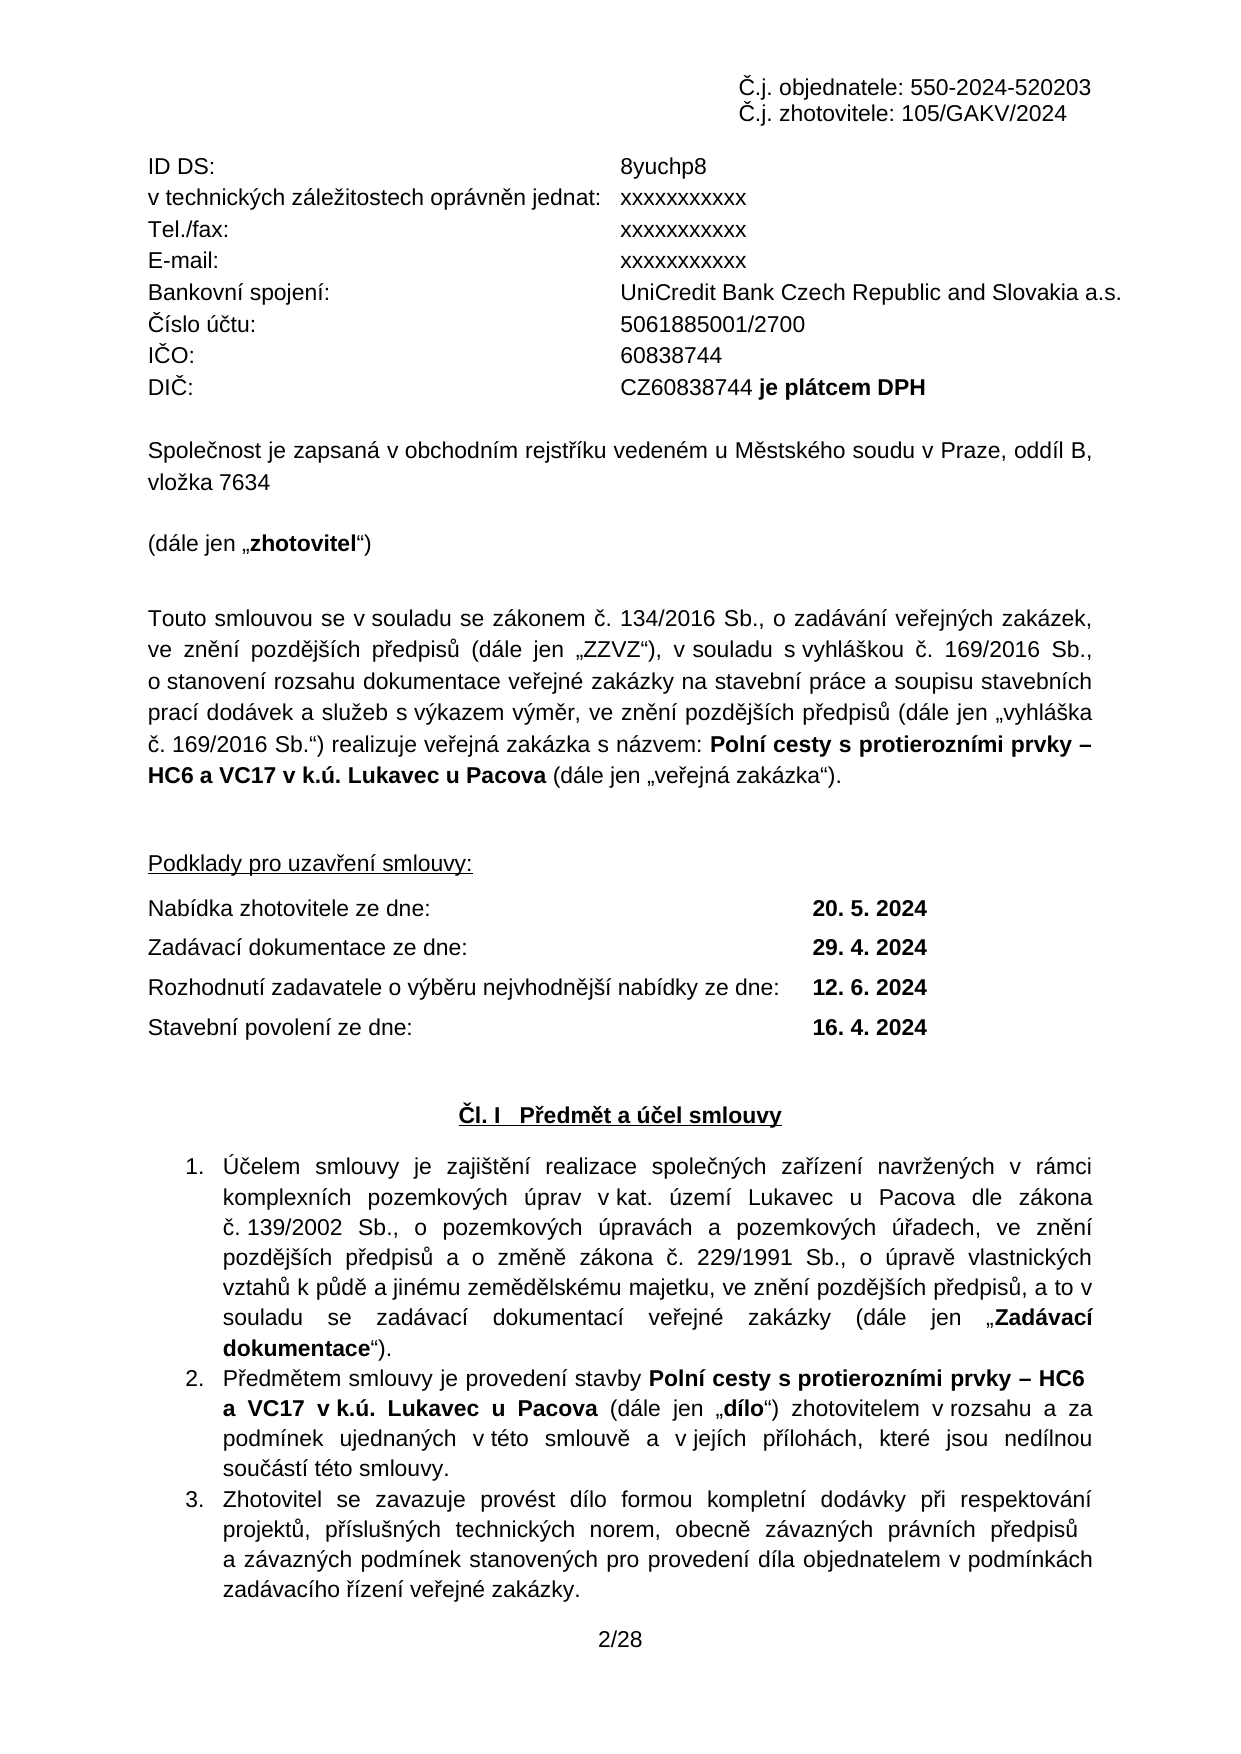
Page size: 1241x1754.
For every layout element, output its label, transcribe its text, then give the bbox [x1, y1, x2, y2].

text Nabídka zhotovitele ze dne: 20. 5. 2024 [148, 894, 1093, 921]
text Zadávací dokumentace ze dne: 29. 4. 2024 [148, 934, 1093, 961]
list Zhotovitel se zavazuje provést dílo formou kompletní dodávky při respektování projektů, příslušných technických norem, obecně závazných právních předpisů a závazných podmínek stanovených pro provedení díla objednatelem v podmínkách zadávacího řízení veřejné zakázky. [185, 1486, 1093, 1603]
text Touto smlouvou se v souladu se zákonem č. 134/2016 Sb., o zadávání veřejných zakázek, ve znění pozdějších předpisů (dále jen „ZZVZ“), v souladu s vyhláškou č. 169/2016 Sb., o stanovení rozsahu dokumentace veřejné zakázky na stavební práce a soupisu stavebních prací dodávek a služeb s výkazem výměr, ve znění pozdějších předpisů (dále jen „vyhláška č. 169/2016 Sb.“) realizuje veřejná zakázka s názvem: Polní cesty s protierozními prvky – HC6 a VC17 v k.ú. Lukavec u Pacova (dále jen „veřejná zakázka“). [148, 604, 1093, 789]
text v technických záležitostech oprávněn jednat: xxxxxxxxxxx [148, 184, 1093, 211]
text Podklady pro uzavření smlouvy: [148, 850, 1093, 877]
text (dále jen „zhotovitel“) [148, 530, 1093, 557]
text ID DS: 8yuchp8 [148, 153, 1104, 179]
text Čl. I Předmět a účel smlouvy [148, 1102, 1093, 1129]
text Stavební povolení ze dne: 16. 4. 2024 [148, 1014, 1093, 1041]
text Společnost je zapsaná v obchodním rejstříku vedeném u Městského soudu v Praze, oddíl B, vložka 7634 [148, 437, 1093, 495]
text Tel./fax: xxxxxxxxxxx [148, 216, 1093, 242]
text IČO: 60838744 [148, 342, 1093, 368]
list Předmětem smlouvy je provedení stavby Polní cesty s protierozními prvky – HC6 a VC17 v k.ú. Lukavec u Pacova (dále jen „dílo“) zhotovitelem v rozsahu a za podmínek ujednaných v této smlouvě a v jejích přílohách, které jsou nedílnou součástí této smlouvy. [185, 1365, 1093, 1482]
text Bankovní spojení: UniCredit Bank Czech Republic and Slovakia a.s. [148, 279, 1122, 305]
text E-mail: xxxxxxxxxxx [148, 247, 1104, 274]
text Rozhodnutí zadavatele o výběru nejvhodnější nabídky ze dne: 12. 6. 2024 [148, 974, 1093, 1001]
list Účelem smlouvy je zajištění realizace společných zařízení navržených v rámci komplexních pozemkových úprav v kat. území Lukavec u Pacova dle zákona č. 139/2002 Sb., o pozemkových úpravách a pozemkových úřadech, ve znění pozdějších předpisů a o změně zákona č. 229/1991 Sb., o úpravě vlastnických vztahů k půdě a jinému zemědělskému majetku, ve znění pozdějších předpisů, a to v souladu se zadávací dokumentací veřejné zakázky (dále jen „Zadávací dokumentace“). [185, 1153, 1093, 1361]
text DIČ: CZ60838744 je plátcem DPH [148, 374, 1093, 400]
text Číslo účtu: 5061885001/2700 [148, 311, 1093, 337]
